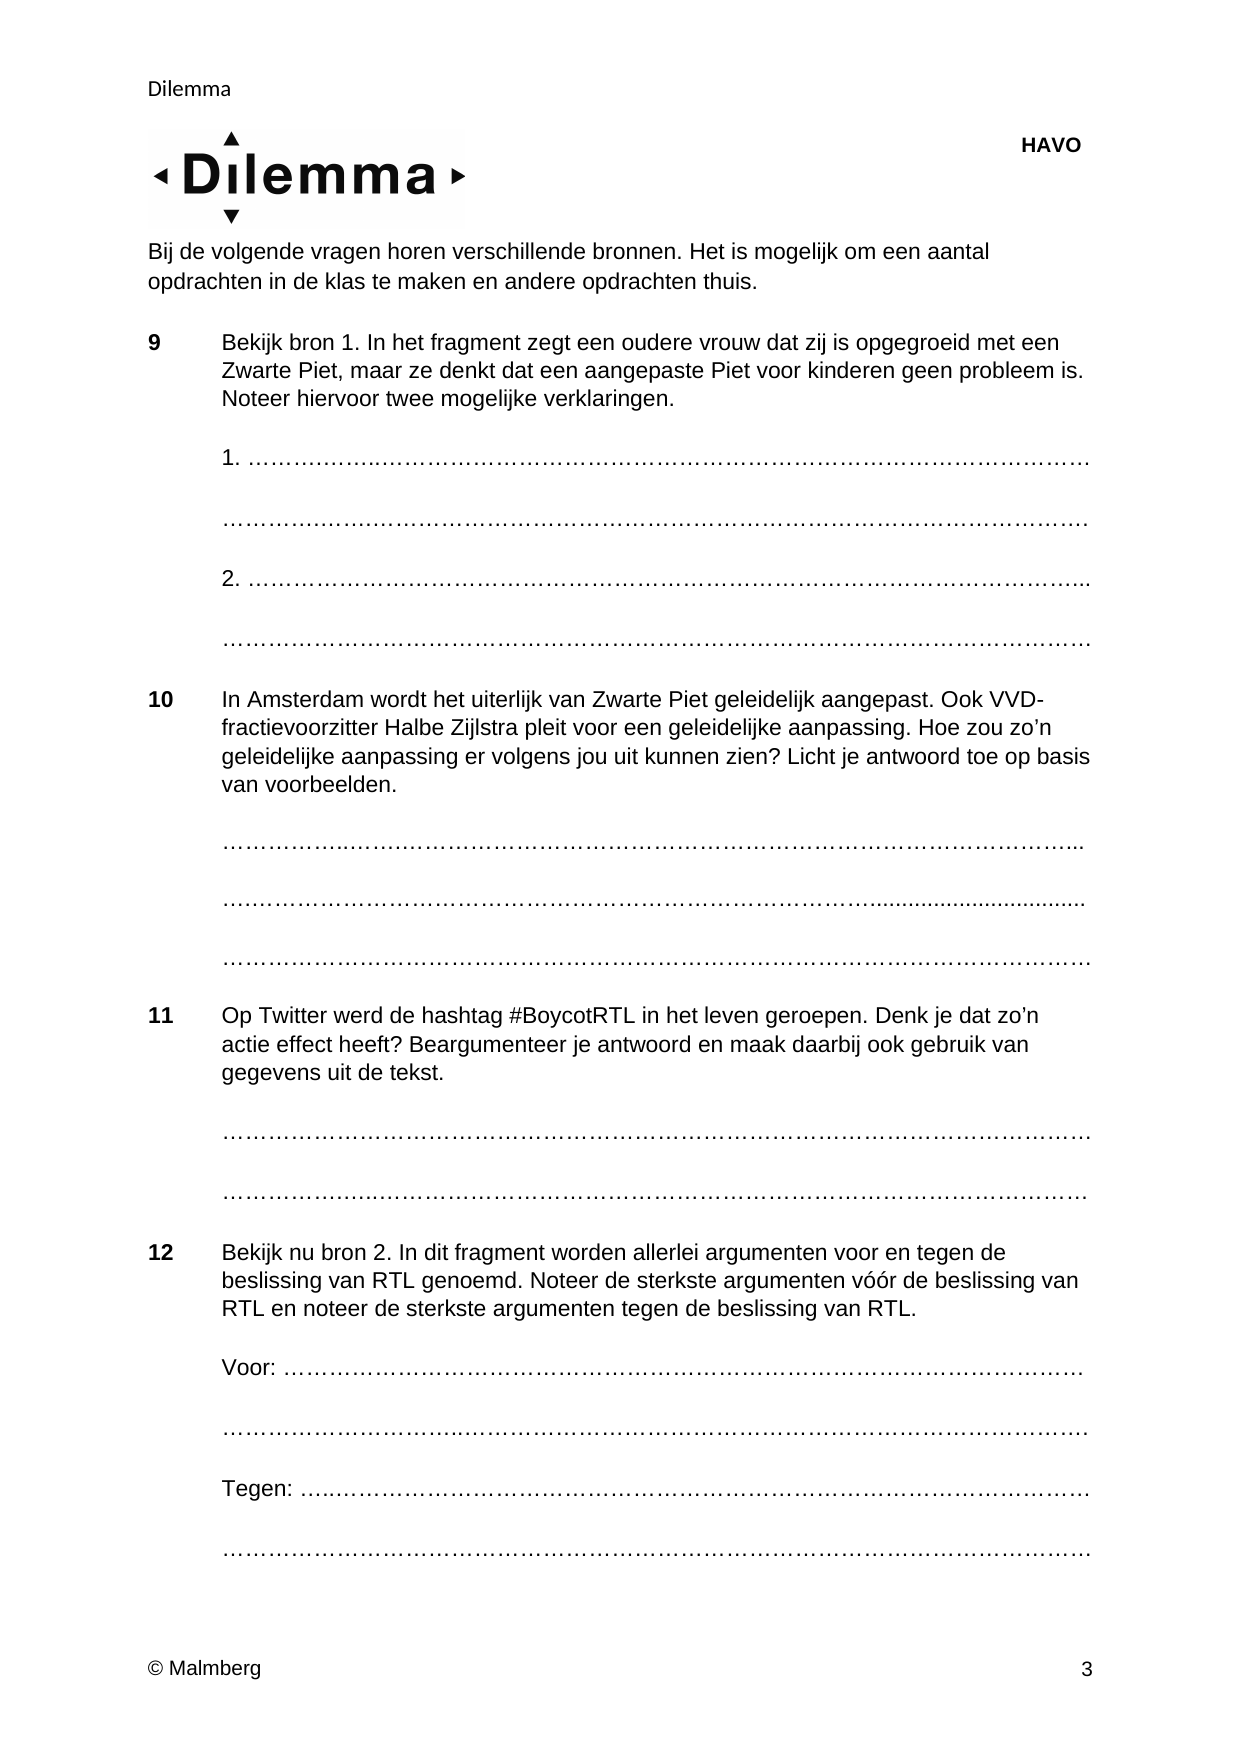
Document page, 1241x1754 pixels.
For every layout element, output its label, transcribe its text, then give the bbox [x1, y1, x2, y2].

list ….……………………………………………………………………….................................. [221, 885, 1093, 911]
list ……………..…….……………………………………………………………………………... [221, 828, 1093, 854]
text …………………………………………………………………………………………………… [221, 1118, 1093, 1144]
text …………….…..………………………………………………………………………………… [221, 1178, 1093, 1204]
list Op Twitter werd de hashtag #BoycotRTL in het leven geroepen. Denk je dat zo’n actie effect heeft? Beargumenteer je antwoord en maak daarbij ook gebruik van gegevens uit de tekst. [148, 1002, 1093, 1085]
text …………………………………………………………………………………………………… [148, 625, 1093, 652]
text Bij de volgende vragen horen verschillende bronnen. Het is mogelijk om een aantal opdrachten in de klas te maken en andere opdrachten thuis. [148, 238, 1093, 294]
text 2. ………………………………………………………………………………………………... [148, 565, 1093, 591]
picture [148, 129, 465, 229]
list Bekijk bron 1. In het fragment zegt een oudere vrouw dat zij is opgegroeid met een Zwarte Piet, maar ze denkt dat een aangepaste Piet voor kinderen geen probleem is. Noteer hiervoor twee mogelijke verklaringen. [148, 328, 1093, 412]
text …………………………………………………………………………………………………… [148, 1535, 1093, 1562]
text 1. ……….……..………………………………………………………………………………… [221, 444, 1093, 470]
text ………….…….…………………………………………………………………………………. [148, 504, 1093, 531]
text Tegen: …..……………………………………………………………………………………… [148, 1475, 1093, 1501]
list Bekijk nu bron 2. In dit fragment worden allerlei argumenten voor en tegen de beslissing van RTL genoemd. Noteer de sterkste argumenten vóór de beslissing van RTL en noteer de sterkste argumenten tegen de beslissing van RTL. [148, 1238, 1093, 1322]
text …………………………..………………………………………………………………………. [148, 1414, 1093, 1441]
list In Amsterdam wordt het uiterlijk van Zwarte Piet geleidelijk aangepast. Ook VVD-fractievoorzitter Halbe Zijlstra pleit voor een geleidelijke aanpassing. Hoe zou zo’n geleidelijke aanpassing er volgens jou uit kunnen zien? Licht je antwoord toe op basis van voorbeelden. [148, 686, 1093, 797]
text Voor: …………………………………………………………………………………………… [221, 1354, 1093, 1380]
list …………………………………………………………………………………………………… [221, 943, 1093, 970]
